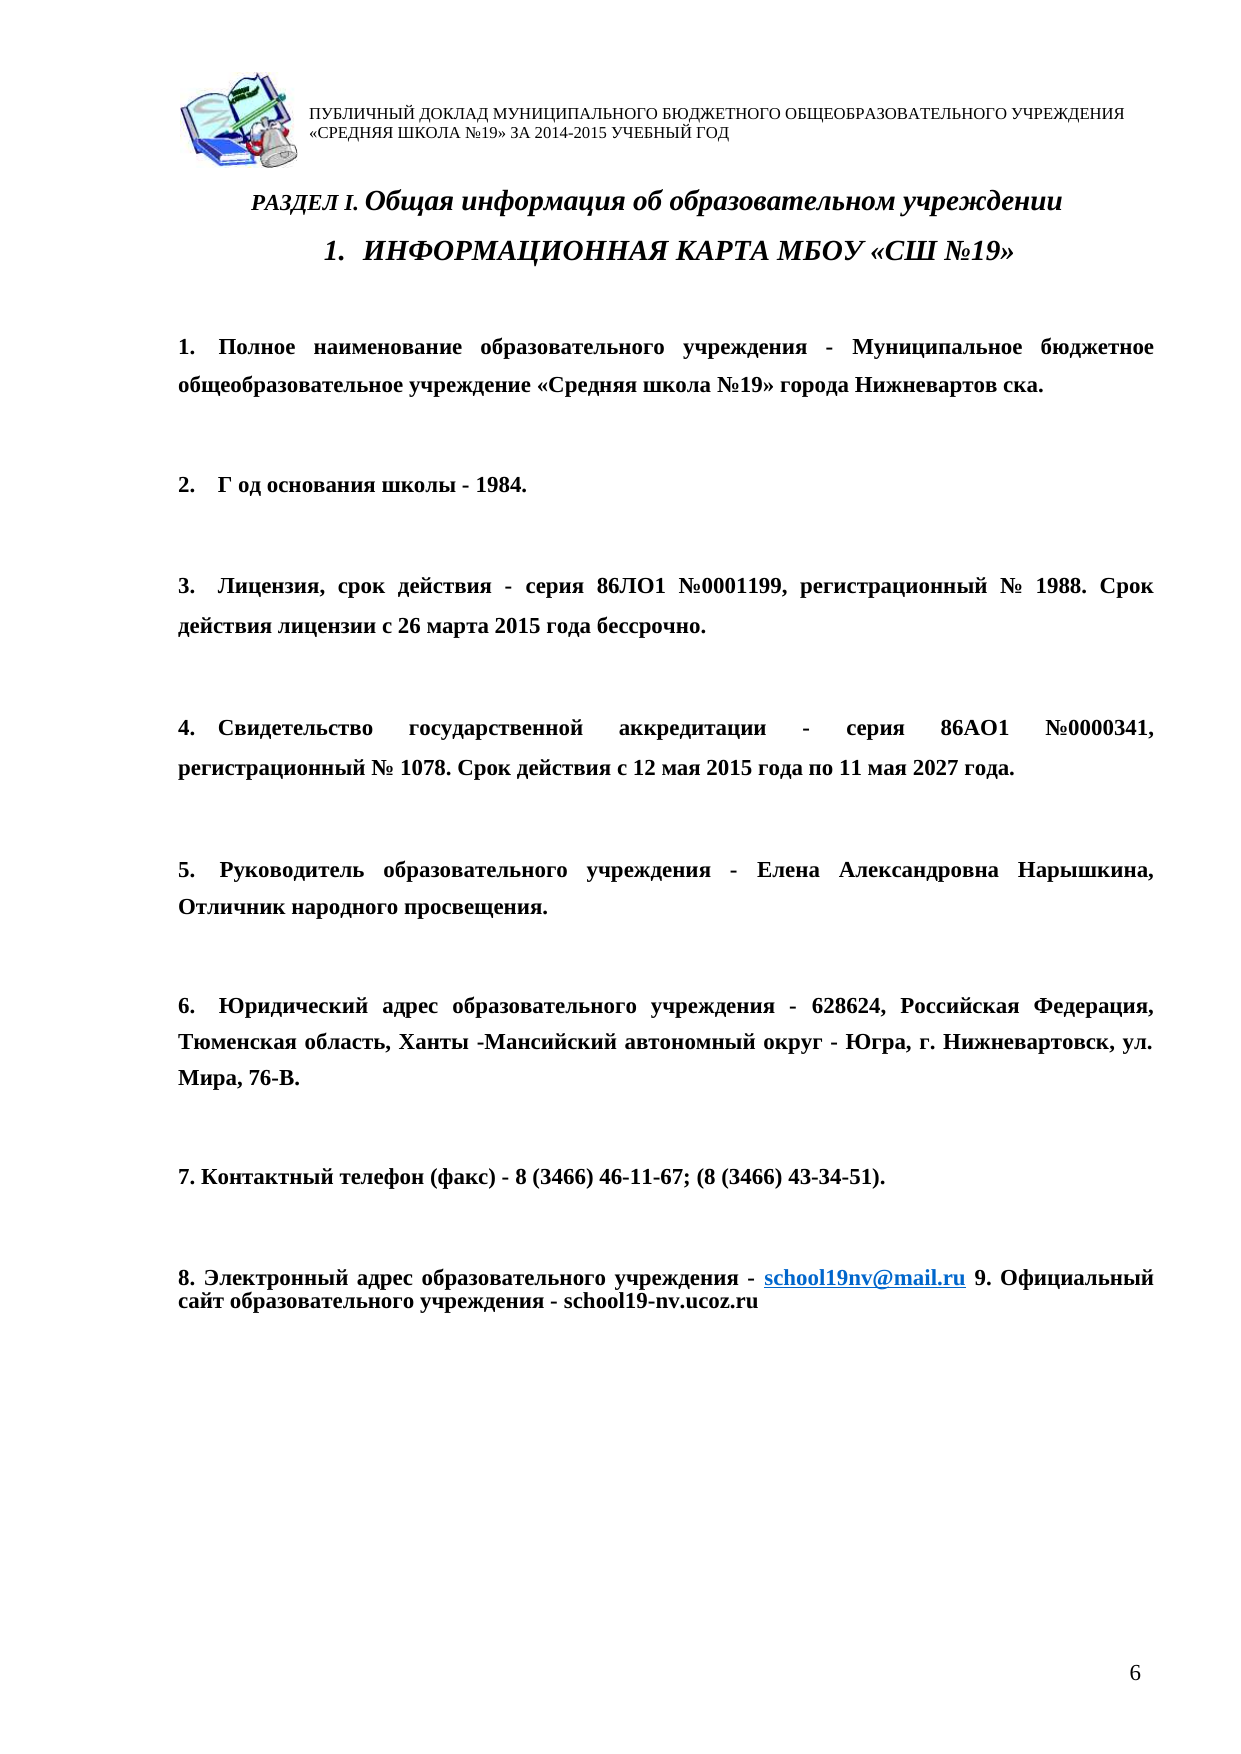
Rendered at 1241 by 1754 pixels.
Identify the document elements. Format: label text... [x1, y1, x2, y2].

list Руководитель образовательного учреждения - Елена Александровна Нарышкина, Отличник народного просвещения. [178, 848, 1154, 922]
list Лицензия, срок действия - серия 86ЛО1 №0001199, регистрационный № 1988. Срок действия лицензии с 26 марта 2015 года бессрочно. [178, 561, 1154, 641]
list Полное наименование образовательного учреждения - Муниципальное бюджетное общеобразовательное учреждение «Средняя школа №19» города Нижневартов ска. [178, 324, 1154, 399]
list Г од основания школы - 1984. [178, 474, 1154, 497]
list Свидетельство государственной аккредитации - серия 86АО1 №0000341, регистрационный № 1078. Срок действия с 12 мая 2015 года по 11 мая 2027 года. [178, 704, 1154, 783]
text РАЗДЕЛ I. Общая информация об образовательном учреждении [251, 171, 1154, 221]
list ИНФОРМАЦИОННАЯ КАРТА МБОУ «СШ №19» [324, 221, 1154, 271]
list Юридический адрес образовательного учреждения - 628624, Российская Федерация, Тюменская область, Ханты -Мансийский автономный округ - Югра, г. Нижневартовск, ул. Мира, 76-В. [178, 985, 1154, 1093]
picture [180, 72, 298, 168]
text 7. Контактный телефон (факс) - 8 (3466) 46-11-67; (8 (3466) 43-34-51). [178, 1166, 1154, 1189]
text 8. Электронный адрес образовательного учреждения - school19nv@mail.ru 9. Официальный сайт образовательного учреждения - school19-nv.ucoz.ru [178, 1267, 1154, 1313]
